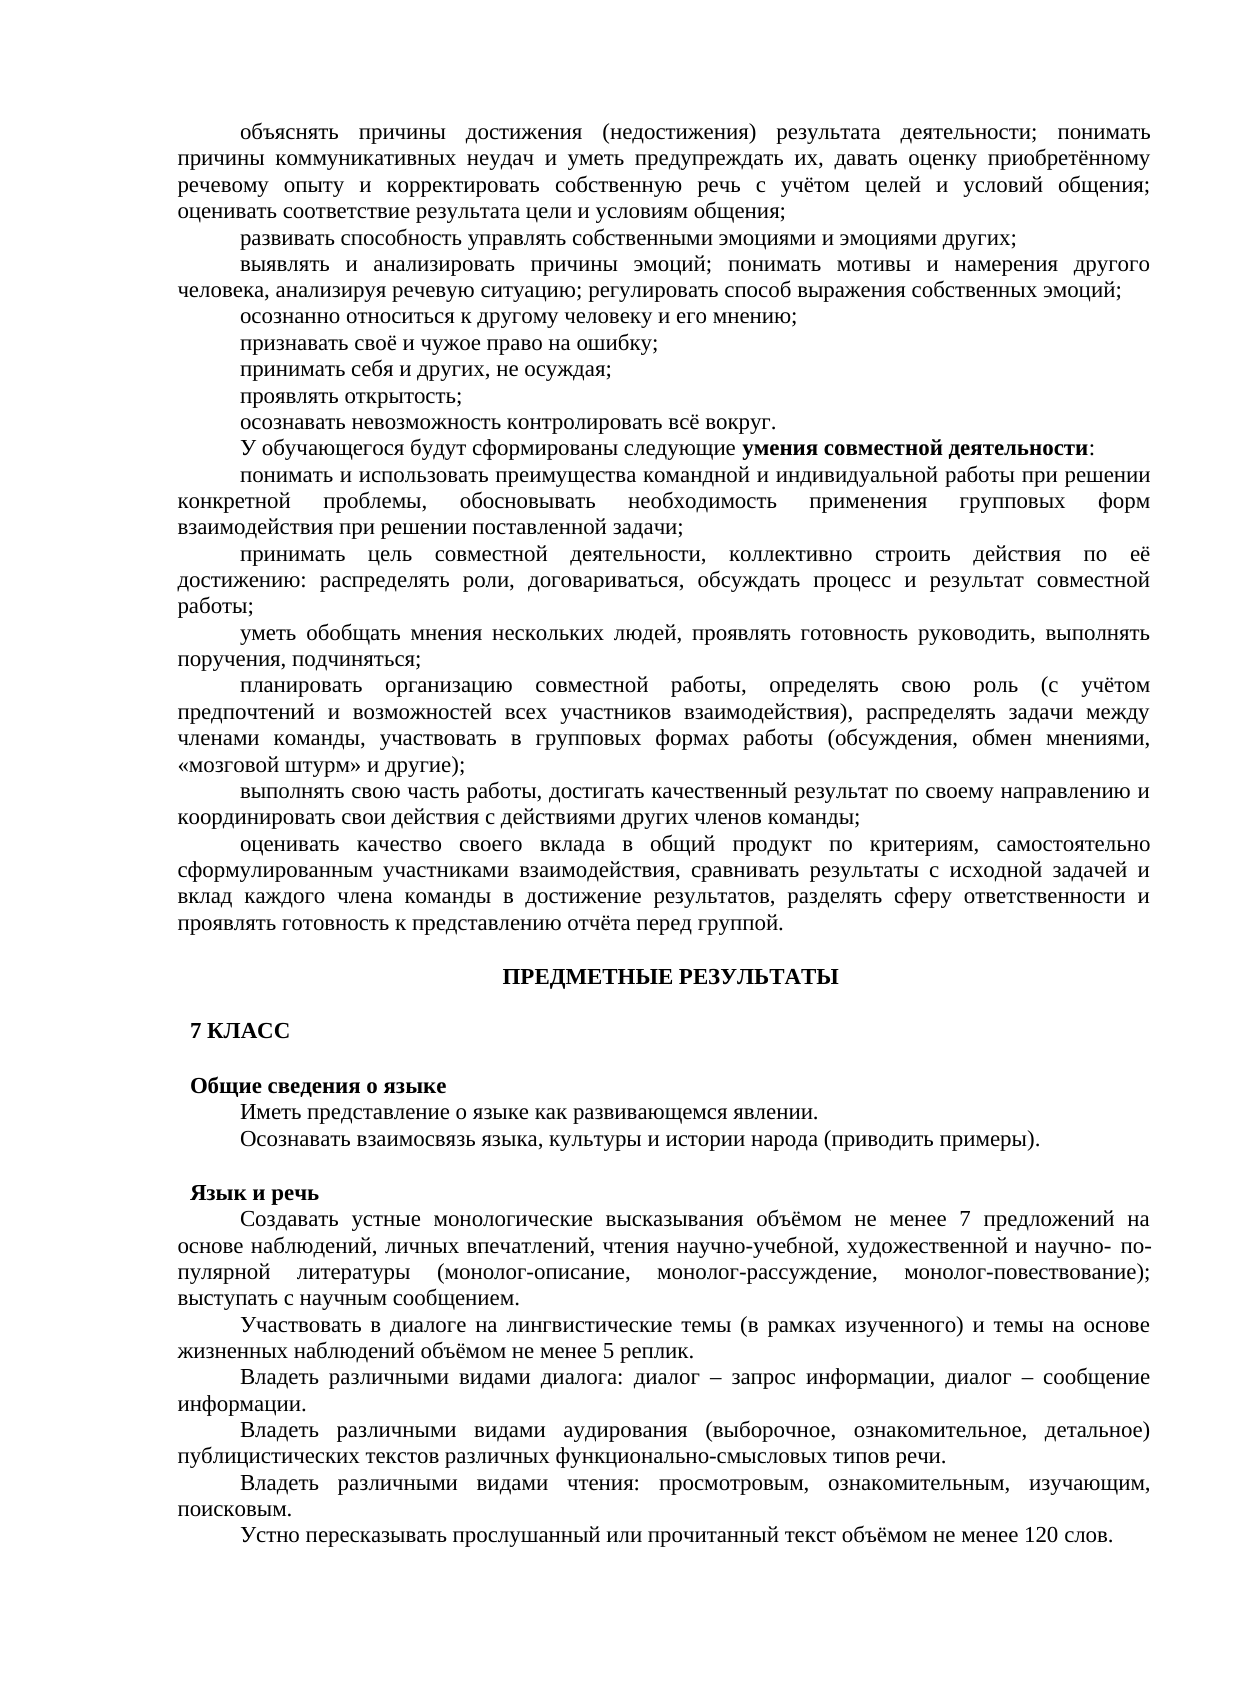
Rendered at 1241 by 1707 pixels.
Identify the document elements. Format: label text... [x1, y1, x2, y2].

text выявлять и анализировать причины эмоций; понимать мотивы и намерения другого человека, анализируя речевую ситуацию; регулировать способ выражения собственных эмоций; [177, 250, 1152, 303]
text Владеть различными видами чтения: просмотровым, ознакомительным, изучающим, поисковым. [177, 1469, 1152, 1522]
text 7 КЛАСС [190, 1017, 1152, 1044]
text Участвовать в диалоге на лингвистические темы (в рамках изученного) и темы на основе жизненных наблюдений объёмом не менее 5 реплик. [177, 1311, 1152, 1363]
text понимать и использовать преимущества командной и индивидуальной работы при решении конкретной проблемы, обосновывать необходимость применения групповых форм взаимодействия при решении поставленной задачи; [177, 461, 1152, 540]
text уметь обобщать мнения нескольких людей, проявлять готовность руководить, выполнять поручения, подчиняться; [177, 619, 1152, 672]
text принимать себя и других, не осуждая; [177, 355, 1152, 382]
text Общие сведения о языке [190, 1072, 1152, 1098]
text осознавать невозможность контролировать всё вокруг. [177, 408, 1152, 434]
text Иметь представление о языке как развивающемся явлении. [177, 1098, 1152, 1124]
text планировать организацию совместной работы, определять свою роль (с учётом предпочтений и возможностей всех участников взаимодействия), распределять задачи между членами команды, участвовать в групповых формах работы (обсуждения, обмен мнениями, «мозговой штурм» и другие); [177, 672, 1152, 777]
text объяснять причины достижения (недостижения) результата деятельности; понимать причины коммуникативных неудач и уметь предупреждать их, давать оценку приобретённому речевому опыту и корректировать собственную речь с учётом целей и условий общения; оценивать соответствие результата цели и условиям общения; [177, 118, 1152, 223]
text ПРЕДМЕТНЫЕ РЕЗУЛЬТАТЫ [190, 963, 1152, 989]
text У обучающегося будут сформированы следующие умения совместной деятельности: [177, 434, 1152, 461]
text оценивать качество своего вклада в общий продукт по критериям, самостоятельно сформулированным участниками взаимодействия, сравнивать результаты с исходной задачей и вклад каждого члена команды в достижение результатов, разделять сферу ответственности и проявлять готовность к представлению отчёта перед группой. [177, 830, 1152, 935]
text развивать способность управлять собственными эмоциями и эмоциями других; [177, 223, 1152, 250]
text проявлять открытость; [177, 382, 1152, 408]
text Создавать устные монологические высказывания объёмом не менее 7 предложений на основе наблюдений, личных впечатлений, чтения научно-учебной, художественной и научно-­ по­пулярной литературы (монолог-описание, монолог-рассуждение, монолог-повествование); выступать с научным сообщением. [177, 1205, 1152, 1311]
text Устно пересказывать прослушанный или прочитанный текст объёмом не менее 120 слов. [177, 1522, 1152, 1548]
text Язык и речь [190, 1179, 1152, 1205]
text Осознавать взаимосвязь языка, культуры и истории народа (приводить примеры). [177, 1124, 1152, 1151]
text осознанно относиться к другому человеку и его мнению; [177, 303, 1152, 329]
text принимать цель совместной деятельности, коллективно строить действия по её достижению: распределять роли, договариваться, обсуждать процесс и результат совместной работы; [177, 540, 1152, 619]
text признавать своё и чужое право на ошибку; [177, 329, 1152, 355]
text Владеть различными видами аудирования (выборочное, ознакомительное, детальное) публицистических текстов различных функционально-смысловых типов речи. [177, 1416, 1152, 1469]
text Владеть различными видами диалога: диалог – запрос информации, диалог – сообщение информации. [177, 1363, 1152, 1416]
text выполнять свою часть работы, достигать качественный результат по своему направлению и координировать свои действия с действиями других членов команды; [177, 777, 1152, 830]
